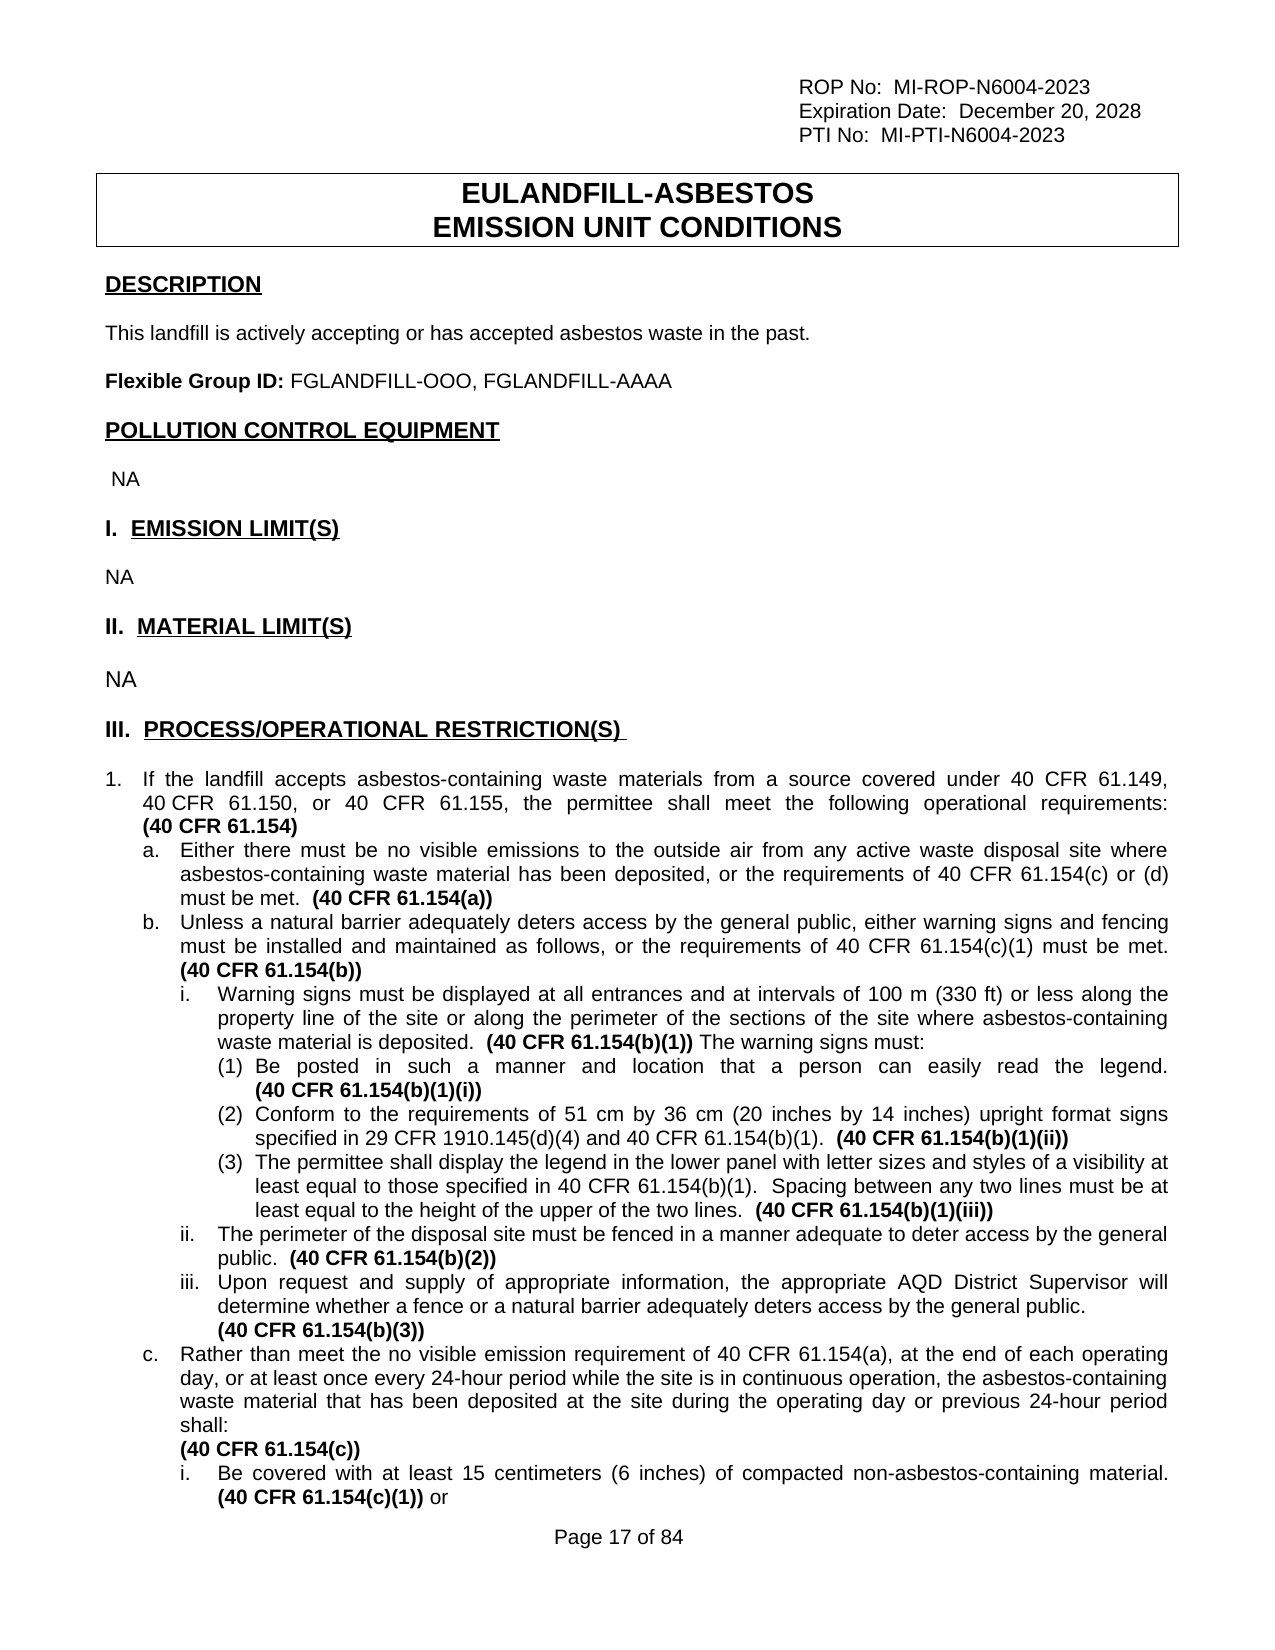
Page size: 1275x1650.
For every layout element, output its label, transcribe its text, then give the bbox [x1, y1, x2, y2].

text NA [105, 666, 1170, 692]
list The permittee shall display the legend in the lower panel with letter sizes and styles of a visibility at least equal to those specified in 40 CFR 61.154(b)(1). Spacing between any two lines must be at least equal to the height of the upper of the two lines. (40 CFR 61.154(b)(1)(iii)) [217, 1150, 1170, 1222]
text III. PROCESS/OPERATIONAL RESTRICTION(S) [105, 716, 1170, 742]
list Conform to the requirements of 51 cm by 36 cm (20 inches by 14 inches) upright format signs specified in 29 CFR 1910.145(d)(4) and 40 CFR 61.154(b)(1). (40 CFR 61.154(b)(1)(ii)) [217, 1102, 1170, 1150]
list The perimeter of the disposal site must be fenced in a manner adequate to deter access by the general public. (40 CFR 61.154(b)(2)) [180, 1222, 1170, 1269]
list Rather than meet the no visible emission requirement of 40 CFR 61.154(a), at the end of each operating day, or at least once every 24-hour period while the site is in continuous operation, the asbestos-containing waste material that has been deposited at the site during the operating day or previous 24-hour period shall: (40 CFR 61.154(c)) [142, 1341, 1170, 1461]
text (40 CFR 61.154(b)(3)) [217, 1317, 1170, 1341]
list Unless a natural barrier adequately deters access by the general public, either warning signs and fencing must be installed and maintained as follows, or the requirements of 40 CFR 61.154(c)(1) must be met. (40 CFR 61.154(b)) [142, 910, 1170, 982]
list Be posted in such a manner and location that a person can easily read the legend. (40 CFR 61.154(b)(1)(i)) [217, 1054, 1170, 1102]
text NA [105, 467, 1170, 491]
list Warning signs must be displayed at all entrances and at intervals of 100 m (330 ft) or less along the property line of the site or along the perimeter of the sections of the site where asbestos-containing waste material is deposited. (40 CFR 61.154(b)(1)) The warning signs must: [180, 982, 1170, 1054]
list Be covered with at least 15 centimeters (6 inches) of compacted non-asbestos-containing material. (40 CFR 61.154(c)(1)) or [180, 1461, 1170, 1509]
list Either there must be no visible emissions to the outside air from any active waste disposal site where asbestos-containing waste material has been deposited, or the requirements of 40 CFR 61.154(c) or (d) must be met. (40 CFR 61.154(a)) [142, 838, 1170, 910]
text Flexible Group ID: FGLANDFILL-OOO, FGLANDFILL-AAAA [105, 369, 1170, 393]
list If the landfill accepts asbestos-containing waste materials from a source covered under 40 CFR 61.149, 40 CFR 61.150, or 40 CFR 61.155, the permittee shall meet the following operational requirements: (40 CFR 61.154) [105, 766, 1170, 838]
subtitle EULANDFILL-ASBESTOS [97, 174, 1178, 207]
text DESCRIPTION [105, 271, 1170, 297]
text This landfill is actively accepting or has accepted asbestos waste in the past. [105, 321, 1170, 345]
text II. MATERIAL LIMIT(S) [105, 613, 1170, 639]
text EMISSION UNIT CONDITIONS [97, 207, 1178, 246]
text POLLUTION CONTROL EQUIPMENT [105, 417, 1170, 443]
text NA [105, 565, 1170, 589]
list Upon request and supply of appropriate information, the appropriate AQD District Supervisor will determine whether a fence or a natural barrier adequately deters access by the general public. [180, 1269, 1170, 1317]
text I. EMISSION LIMIT(S) [105, 515, 1170, 541]
